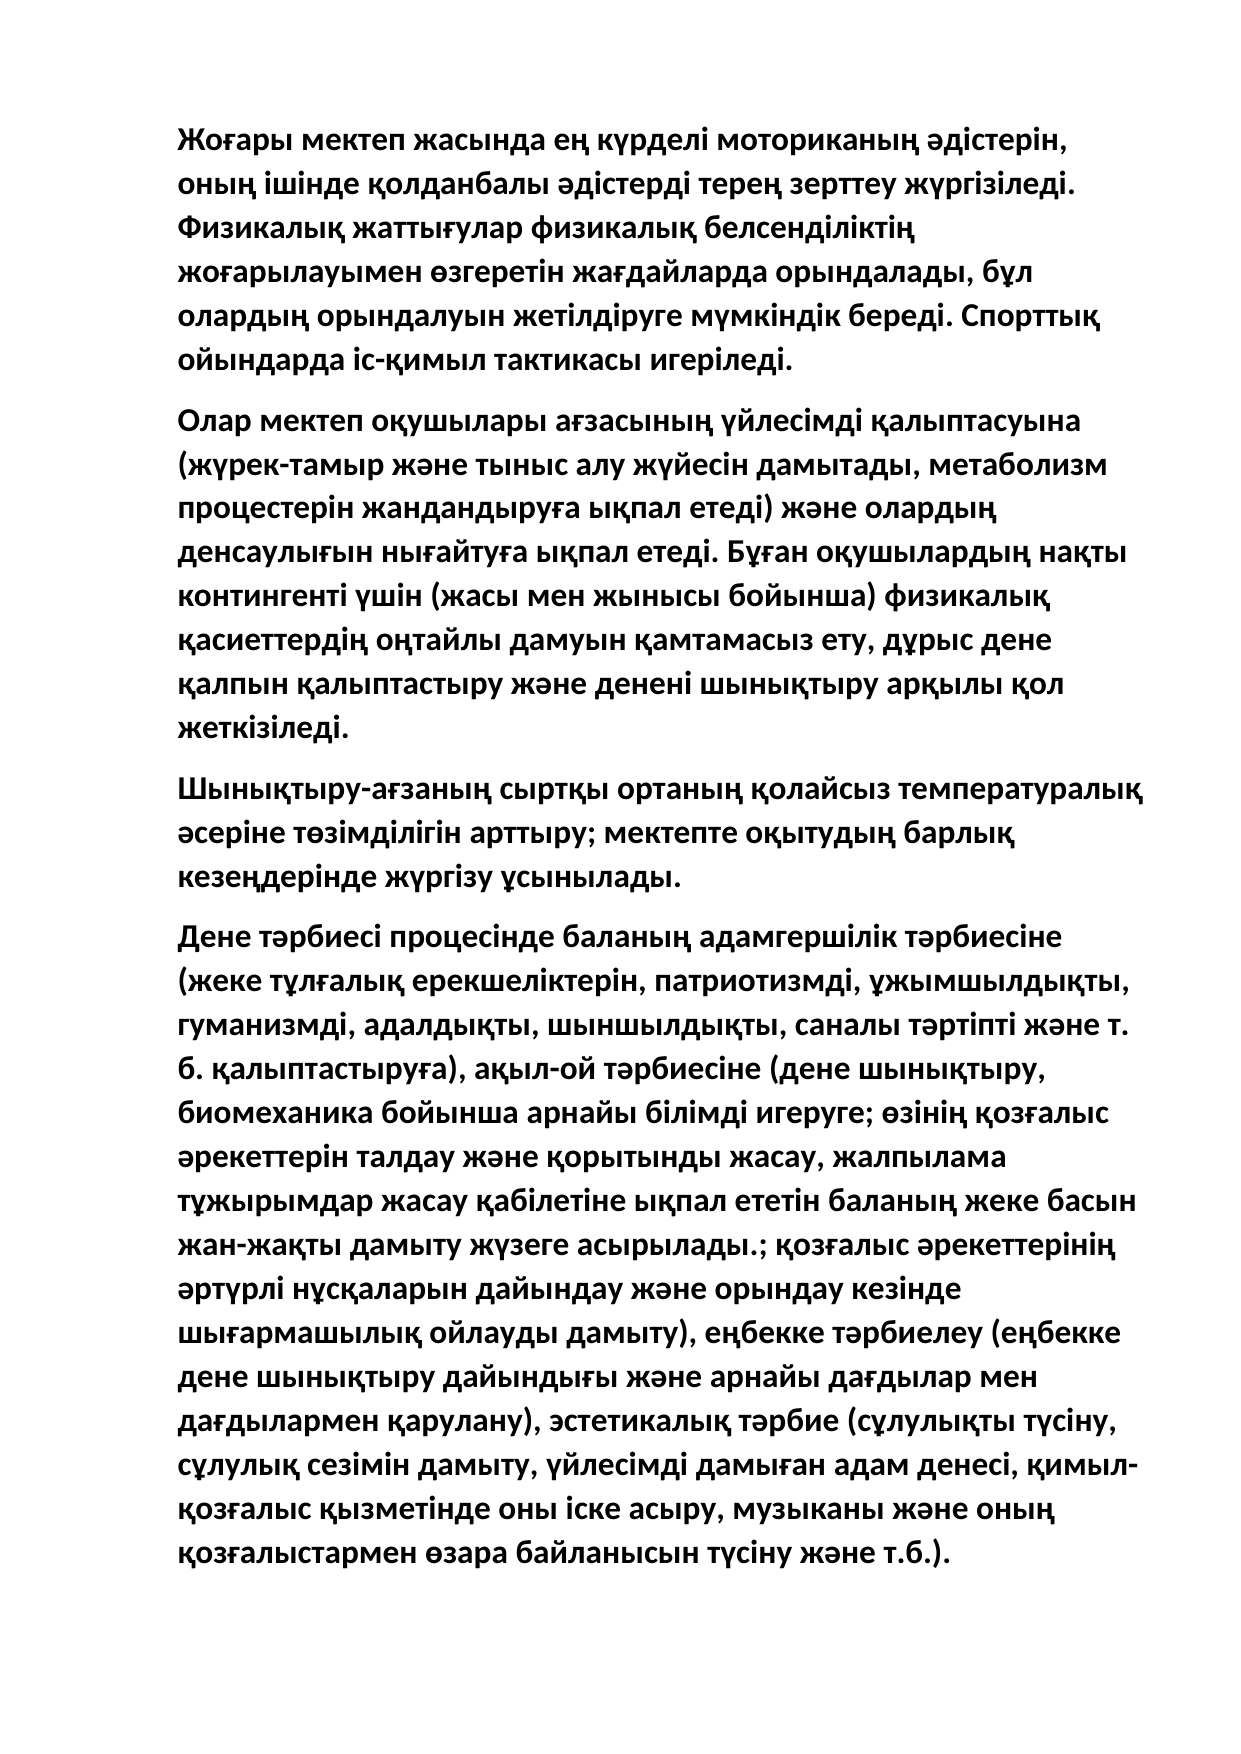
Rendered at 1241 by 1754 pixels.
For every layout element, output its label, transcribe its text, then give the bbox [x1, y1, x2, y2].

text Дене тәрбиесі процесінде баланың адамгершілік тәрбиесіне (жеке тұлғалық ерекшеліктерін, патриотизмді, ұжымшылдықты, гуманизмді, адалдықты, шыншылдықты, саналы тәртіпті және т. б. қалыптастыруға), ақыл-ой тәрбиесіне (дене шынықтыру, биомеханика бойынша арнайы білімді игеруге; өзінің қозғалыс әрекеттерін талдау және қорытынды жасау, жалпылама тұжырымдар жасау қабілетіне ықпал ететін баланың жеке басын жан-жақты дамыту жүзеге асырылады.; қозғалыс әрекеттерінің әртүрлі нұсқаларын дайындау және орындау кезінде шығармашылық ойлауды дамыту), еңбекке тәрбиелеу (еңбекке дене шынықтыру дайындығы және арнайы дағдылар мен дағдылармен қарулану), эстетикалық тәрбие (сұлулықты түсіну, сұлулық сезімін дамыту, үйлесімді дамыған адам денесі, қимыл-қозғалыс қызметінде оны іске асыру, музыканы және оның қозғалыстармен өзара байланысын түсіну және т.б.). [177, 915, 1152, 1572]
text Шынықтыру-ағзаның сыртқы ортаның қолайсыз температуралық әсеріне төзімділігін арттыру; мектепте оқытудың барлық кезеңдерінде жүргізу ұсынылады. [177, 767, 1152, 896]
text Олар мектеп оқушылары ағзасының үйлесімді қалыптасуына (жүрек-тамыр және тыныс алу жүйесін дамытады, метаболизм процестерін жандандыруға ықпал етеді) және олардың денсаулығын нығайтуға ықпал етеді. Бұған оқушылардың нақты контингенті үшін (жасы мен жынысы бойынша) физикалық қасиеттердің оңтайлы дамуын қамтамасыз ету, дұрыс дене қалпын қалыптастыру және денені шынықтыру арқылы қол жеткізіледі. [177, 398, 1152, 747]
text Жоғары мектеп жасында ең күрделі моториканың әдістерін, оның ішінде қолданбалы әдістерді терең зерттеу жүргізіледі. Физикалық жаттығулар физикалық белсенділіктің жоғарылауымен өзгеретін жағдайларда орындалады, бұл олардың орындалуын жетілдіруге мүмкіндік береді. Спорттық ойындарда іс-қимыл тактикасы игеріледі. [177, 118, 1152, 379]
